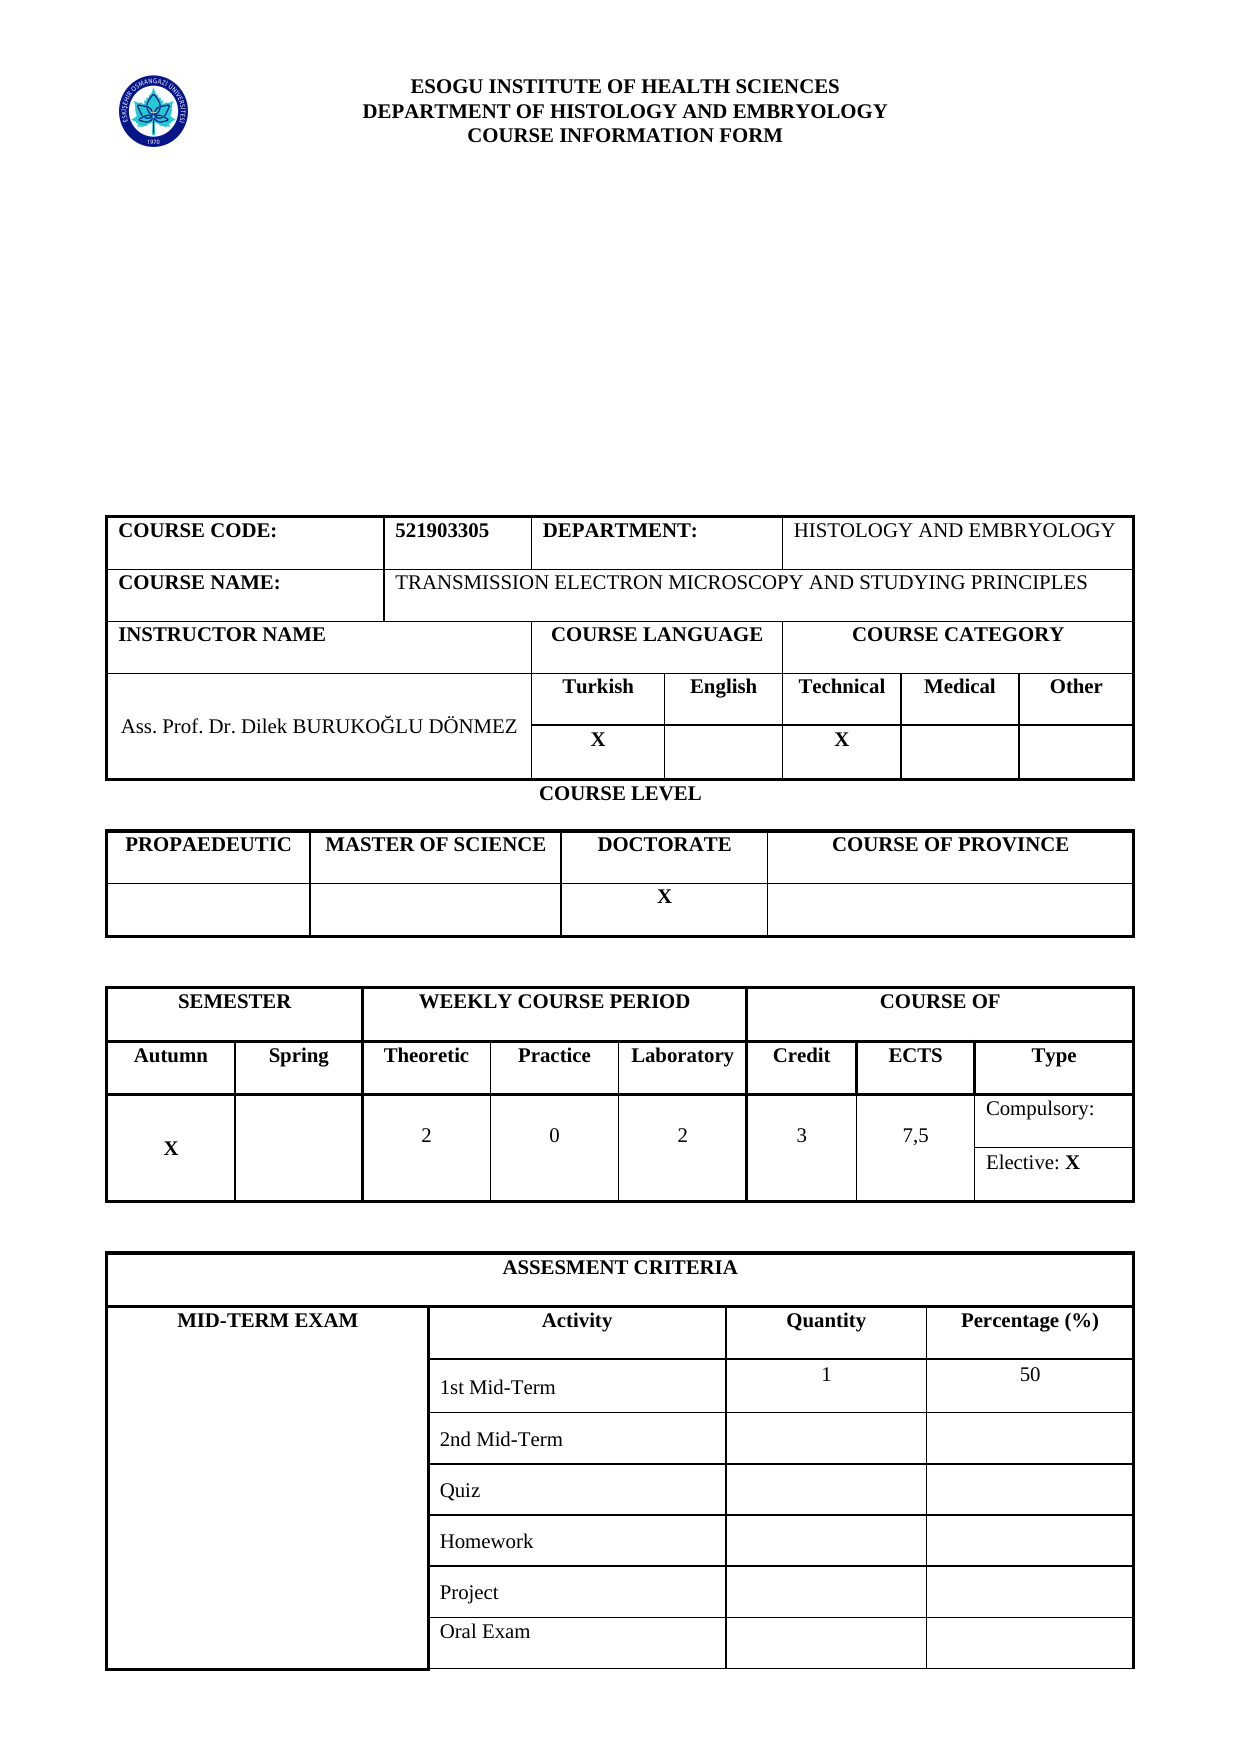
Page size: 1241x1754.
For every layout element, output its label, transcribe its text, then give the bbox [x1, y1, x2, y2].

table_cell [727, 1516, 926, 1565]
table_header PROPAEDEUTIC [108, 833, 309, 883]
table_cell X [108, 1096, 234, 1200]
table_cell 2 [619, 1096, 745, 1200]
table_cell 1 [727, 1360, 926, 1412]
table_cell X [532, 726, 664, 778]
table_cell Oral Exam [430, 1618, 725, 1667]
table_cell INSTRUCTOR NAME [108, 622, 531, 672]
table_cell 50 [927, 1360, 1132, 1412]
table_header COURSE OF [748, 989, 1132, 1039]
table_header DEPARTMENT: [532, 518, 782, 569]
table_cell [927, 1413, 1132, 1463]
table_cell Project [430, 1567, 725, 1616]
table_cell 0 [491, 1096, 618, 1200]
table_cell Percentage (%) [927, 1308, 1132, 1358]
table_cell Homework [430, 1516, 725, 1565]
table_cell 2 [364, 1096, 490, 1200]
table_cell [727, 1413, 926, 1463]
table_cell 3 [748, 1096, 856, 1200]
table_cell [727, 1465, 926, 1514]
table_header MASTER OF SCIENCE [311, 833, 560, 883]
table_cell [108, 884, 309, 934]
table_cell [902, 726, 1018, 778]
table_cell Technical [783, 674, 900, 724]
table_cell [927, 1618, 1132, 1667]
picture [118, 73, 189, 149]
table_cell [727, 1567, 926, 1616]
table_cell Autumn [108, 1043, 234, 1093]
table_cell [768, 884, 1132, 934]
table_cell [927, 1465, 1132, 1514]
table_cell Spring [236, 1043, 361, 1093]
table_cell COURSE CATEGORY [783, 622, 1132, 672]
table_header ASSESMENT CRITERIA [108, 1255, 1132, 1305]
table_cell [236, 1096, 361, 1200]
table_cell Laboratory [619, 1043, 745, 1093]
table_cell Ass. Prof. Dr. Dilek BURUKOĞLU DÖNMEZ [108, 674, 531, 778]
table_header DOCTORATE [562, 833, 767, 883]
table_cell MID-TERM EXAM [108, 1308, 427, 1667]
table_header HISTOLOGY AND EMBRYOLOGY [783, 518, 1132, 569]
table_cell X [783, 726, 900, 778]
table_cell Activity [430, 1308, 725, 1358]
table_header WEEKLY COURSE PERIOD [364, 989, 745, 1039]
table_cell Medical [902, 674, 1018, 724]
table_cell [1020, 726, 1132, 778]
text COURSE LEVEL [118, 781, 1122, 805]
table_cell English [665, 674, 782, 724]
table_cell Turkish [532, 674, 664, 724]
table_cell COURSE LANGUAGE [532, 622, 782, 672]
table_cell X [562, 884, 767, 934]
table_cell [727, 1618, 926, 1667]
table_cell Quantity [727, 1308, 926, 1358]
table_cell Theoretic [364, 1043, 490, 1093]
table_cell TRANSMISSION ELECTRON MICROSCOPY AND STUDYING PRINCIPLES [385, 570, 1132, 621]
table_cell [927, 1516, 1132, 1565]
table_cell 1st Mid-Term [430, 1360, 725, 1412]
table_cell Compulsory: [975, 1096, 1132, 1146]
table_cell Elective: X [975, 1148, 1132, 1200]
table_cell Other [1020, 674, 1132, 724]
table_header COURSE OF PROVINCE [768, 833, 1132, 883]
table_cell 7,5 [857, 1096, 974, 1200]
table_cell Quiz [430, 1465, 725, 1514]
table_cell [665, 726, 782, 778]
table_cell ECTS [858, 1043, 973, 1093]
table_cell Credit [748, 1043, 855, 1093]
table_header COURSE CODE: [108, 518, 383, 569]
table_cell COURSE NAME: [108, 570, 383, 621]
table_cell 2nd Mid-Term [430, 1413, 725, 1463]
table_header SEMESTER [108, 989, 361, 1039]
table_cell Practice [491, 1043, 618, 1093]
table_cell [311, 884, 560, 934]
table_cell [927, 1567, 1132, 1616]
table_cell Type [976, 1043, 1132, 1093]
table_header 521903305 [385, 518, 531, 569]
